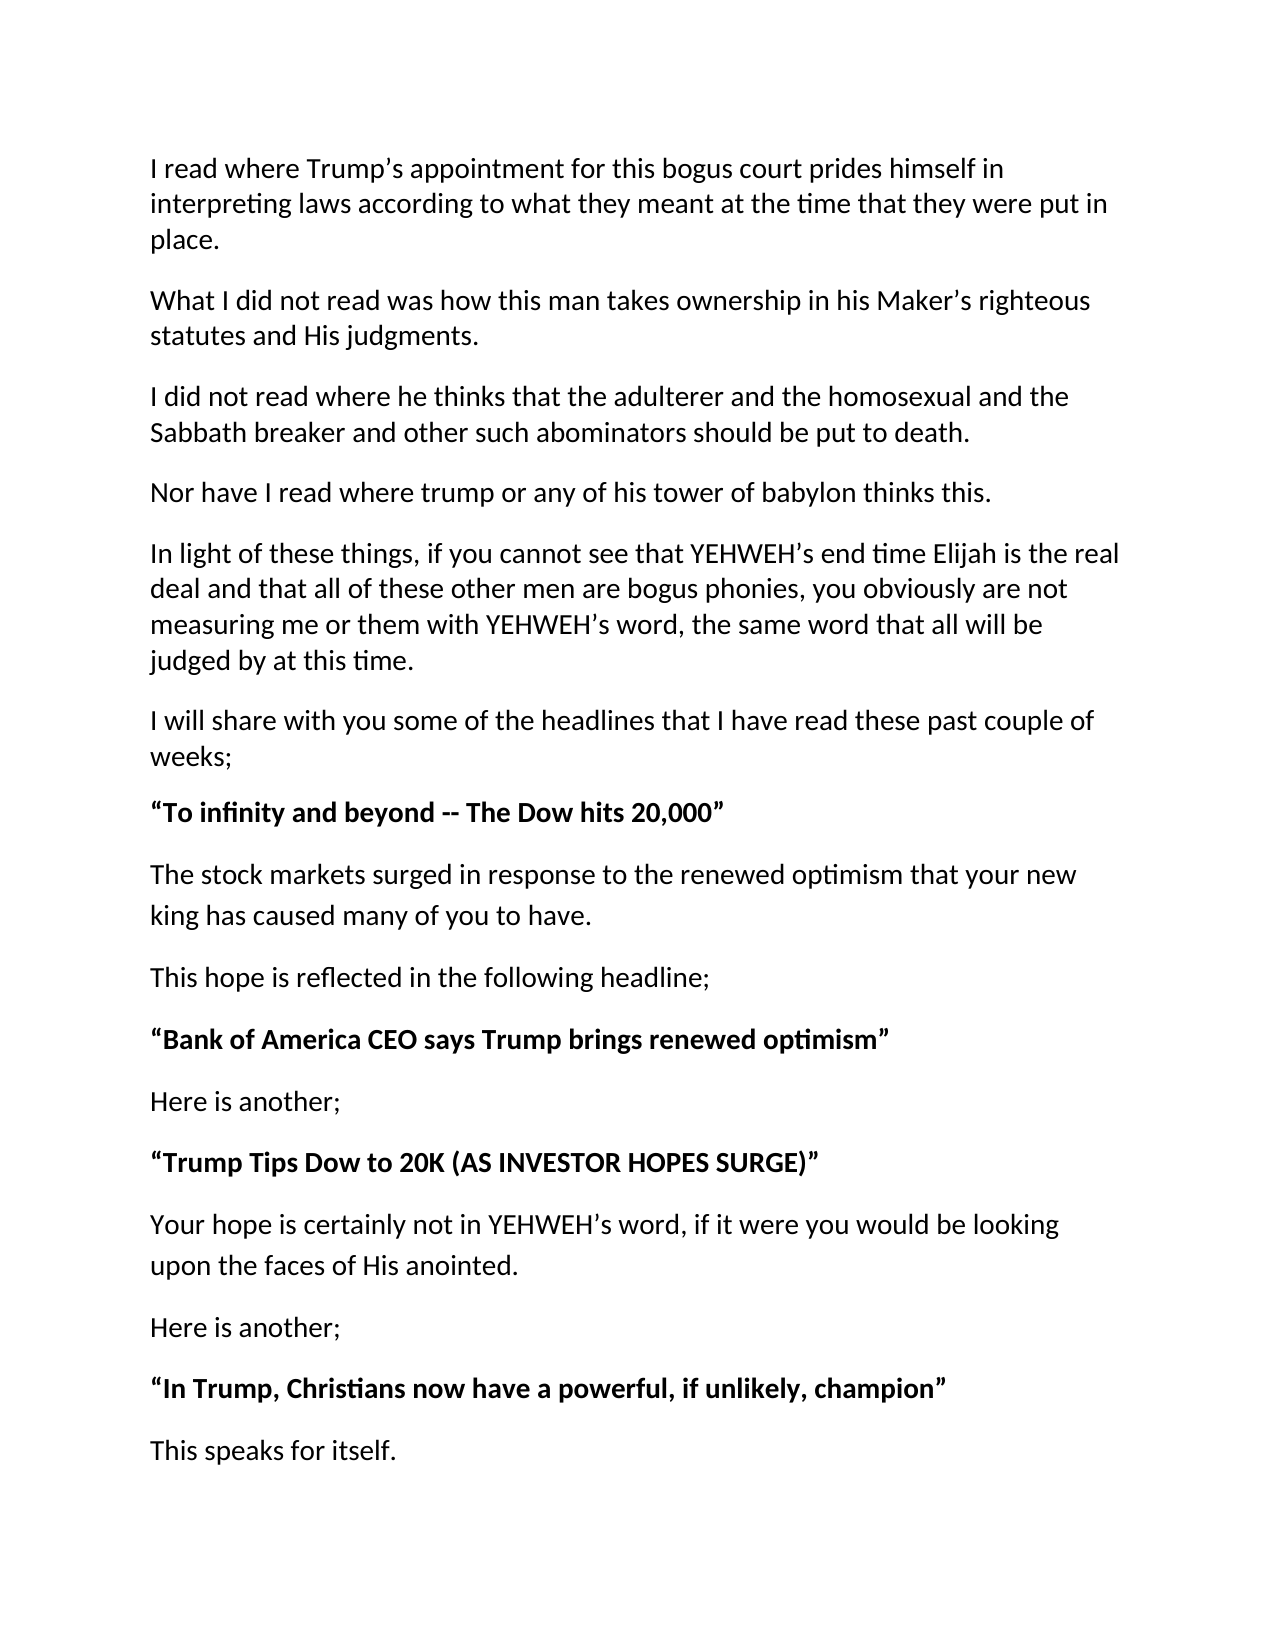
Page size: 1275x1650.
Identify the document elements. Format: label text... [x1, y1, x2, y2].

text Here is another; [150, 1083, 1125, 1118]
text “To infinity and beyond -- The Dow hits 20,000” [150, 794, 1125, 830]
text The stock markets surged in response to the renewed optimism that your new king has caused many of you to have. [150, 856, 1125, 933]
text This speaks for itself. [150, 1432, 1125, 1468]
text In light of these things, if you cannot see that YEHWEH’s end time Elijah is the real deal and that all of these other men are bogus phonies, you obviously are not measuring me or them with YEHWEH’s word, the same word that all will be judged by at this time. [150, 535, 1125, 677]
text Here is another; [150, 1309, 1125, 1344]
text I did not read where he thinks that the adulterer and the homosexual and the Sabbath breaker and other such abominators should be put to death. [150, 378, 1125, 449]
text “Bank of America CEO says Trump brings renewed optimism” [150, 1021, 1125, 1056]
text I will share with you some of the headlines that I have read these past couple of weeks; [150, 702, 1125, 774]
text “Trump Tips Dow to 20K (AS INVESTOR HOPES SURGE)” [150, 1144, 1125, 1180]
text This hope is reflected in the following headline; [150, 959, 1125, 995]
text Nor have I read where trump or any of his tower of babylon thinks this. [150, 474, 1125, 510]
text “In Trump, Christians now have a powerful, if unlikely, champion” [150, 1371, 1125, 1406]
text I read where Trump’s appointment for this bogus court prides himself in interpreting laws according to what they meant at the time that they were put in place. [150, 150, 1125, 257]
text Your hope is certainly not in YEHWEH’s word, if it were you would be looking upon the faces of His anointed. [150, 1206, 1125, 1283]
text What I did not read was how this man takes ownership in his Maker’s righteous statutes and His judgments. [150, 282, 1125, 353]
